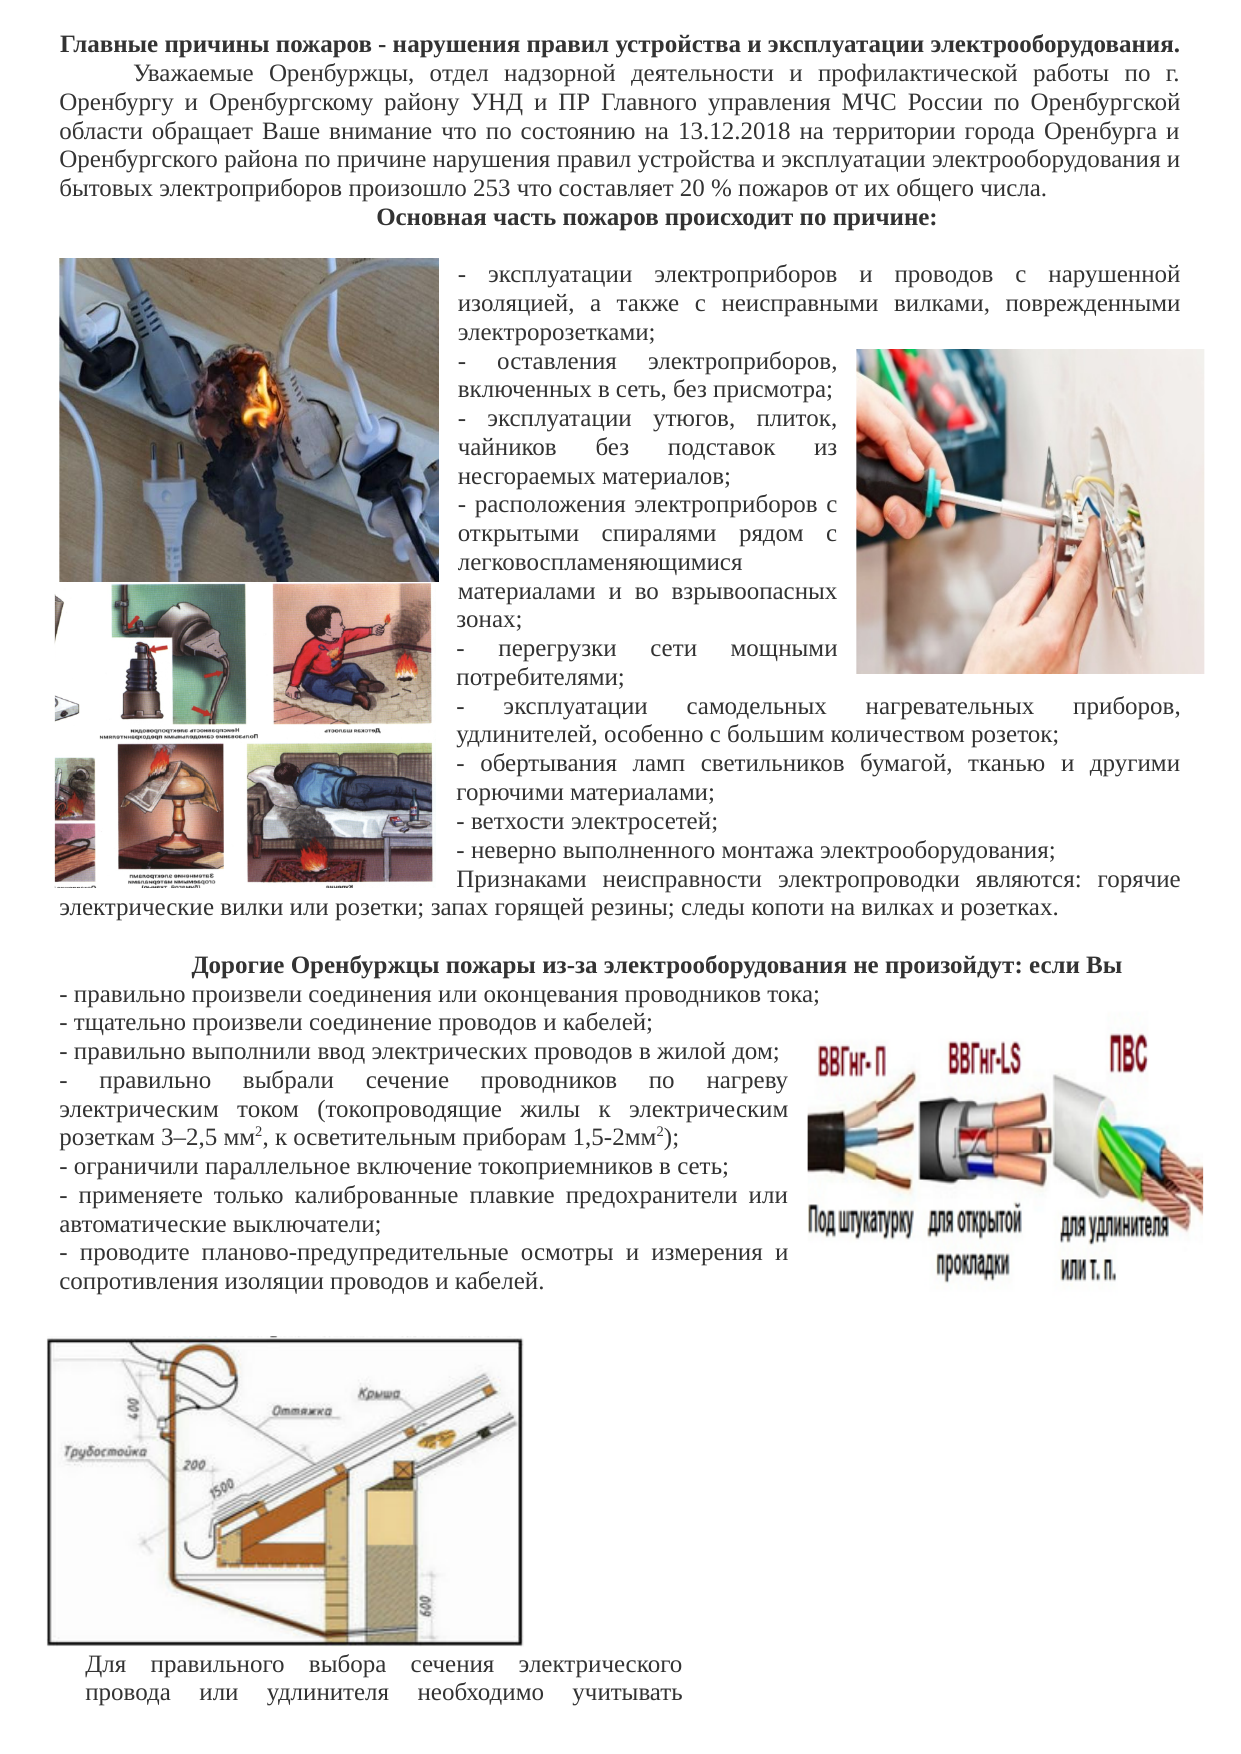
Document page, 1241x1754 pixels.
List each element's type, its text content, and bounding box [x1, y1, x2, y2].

text - обертывания ламп светильников бумагой, тканью и другими горючими материалами; [436, 748, 1181, 806]
picture [806, 1009, 1202, 1296]
picture [54, 258, 439, 888]
text Главные причины пожаров - нарушения правил устройства и эксплуатации электрооборудования. [59, 29, 1181, 58]
text - ветхости электросетей; [436, 806, 1181, 835]
text - правильно выполнили ввод электрических проводов в жилой дом; [59, 1036, 806, 1065]
text - тщательно произвели соединение проводов и кабелей; [59, 1007, 1181, 1036]
picture [854, 349, 1204, 671]
text - перегрузки сети мощными потребителями; [436, 633, 1181, 691]
text Уважаемые Оренбуржцы, отдел надзорной деятельности и профилактической работы по г. Оренбургу и Оренбургскому району УНД и ПР Главного управления МЧС России по Оренбургской области обращает Ваше внимание что по состоянию на 13.12.2018 на территории города Оренбурга и Оренбургского района по причине нарушения правил устройства и эксплуатации электрооборудования и бытовых электроприборов произошло 253 что составляет 20 % пожаров от их общего числа. [59, 58, 1181, 202]
text - эксплуатации утюгов, плиток, чайников без подставок из несгораемых материалов; [439, 403, 854, 489]
text - проводите планово-предупредительные осмотры и измерения и сопротивления изоляции проводов и кабелей. [59, 1237, 806, 1295]
text - правильно произвели соединения или оконцевания проводников тока; [59, 979, 1181, 1007]
text - эксплуатации самодельных нагревательных приборов, удлинителей, особенно с большим количеством розеток; [436, 691, 1181, 748]
text - расположения электроприборов с открытыми спиралями рядом с легковоспламеняющимися материалами и во взрывоопасных зонах; [436, 489, 854, 633]
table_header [74, 1649, 694, 1709]
text - правильно выбрали сечение проводников по нагреву электрическим током (токопроводящие жилы к электрическим розеткам 3–2,5 мм2, к осветительным приборам 1,5-2мм2); [59, 1065, 806, 1151]
text - применяете только калиброванные плавкие предохранители или автоматические выключатели; [59, 1180, 806, 1237]
text - оставления электроприборов, включенных в сеть, без присмотра; [439, 346, 1181, 403]
text - ограничили параллельное включение токоприемников в сеть; [59, 1151, 806, 1180]
text Основная часть пожаров происходит по причине: [59, 202, 1181, 231]
text Признаками неисправности электропроводки являются: горячие электрические вилки или розетки; запах горящей резины; следы копоти на вилках и розетках. [59, 864, 1181, 921]
text Дорогие Оренбуржцы пожары из-за электрооборудования не произойдут: если Вы [59, 950, 1181, 979]
text - эксплуатации электроприборов и проводов с нарушенной изоляцией, а также с неисправными вилками, поврежденными электророзетками; [439, 259, 1181, 346]
text - неверно выполненного монтажа электрооборудования; [436, 835, 1181, 864]
picture [45, 1336, 523, 1646]
